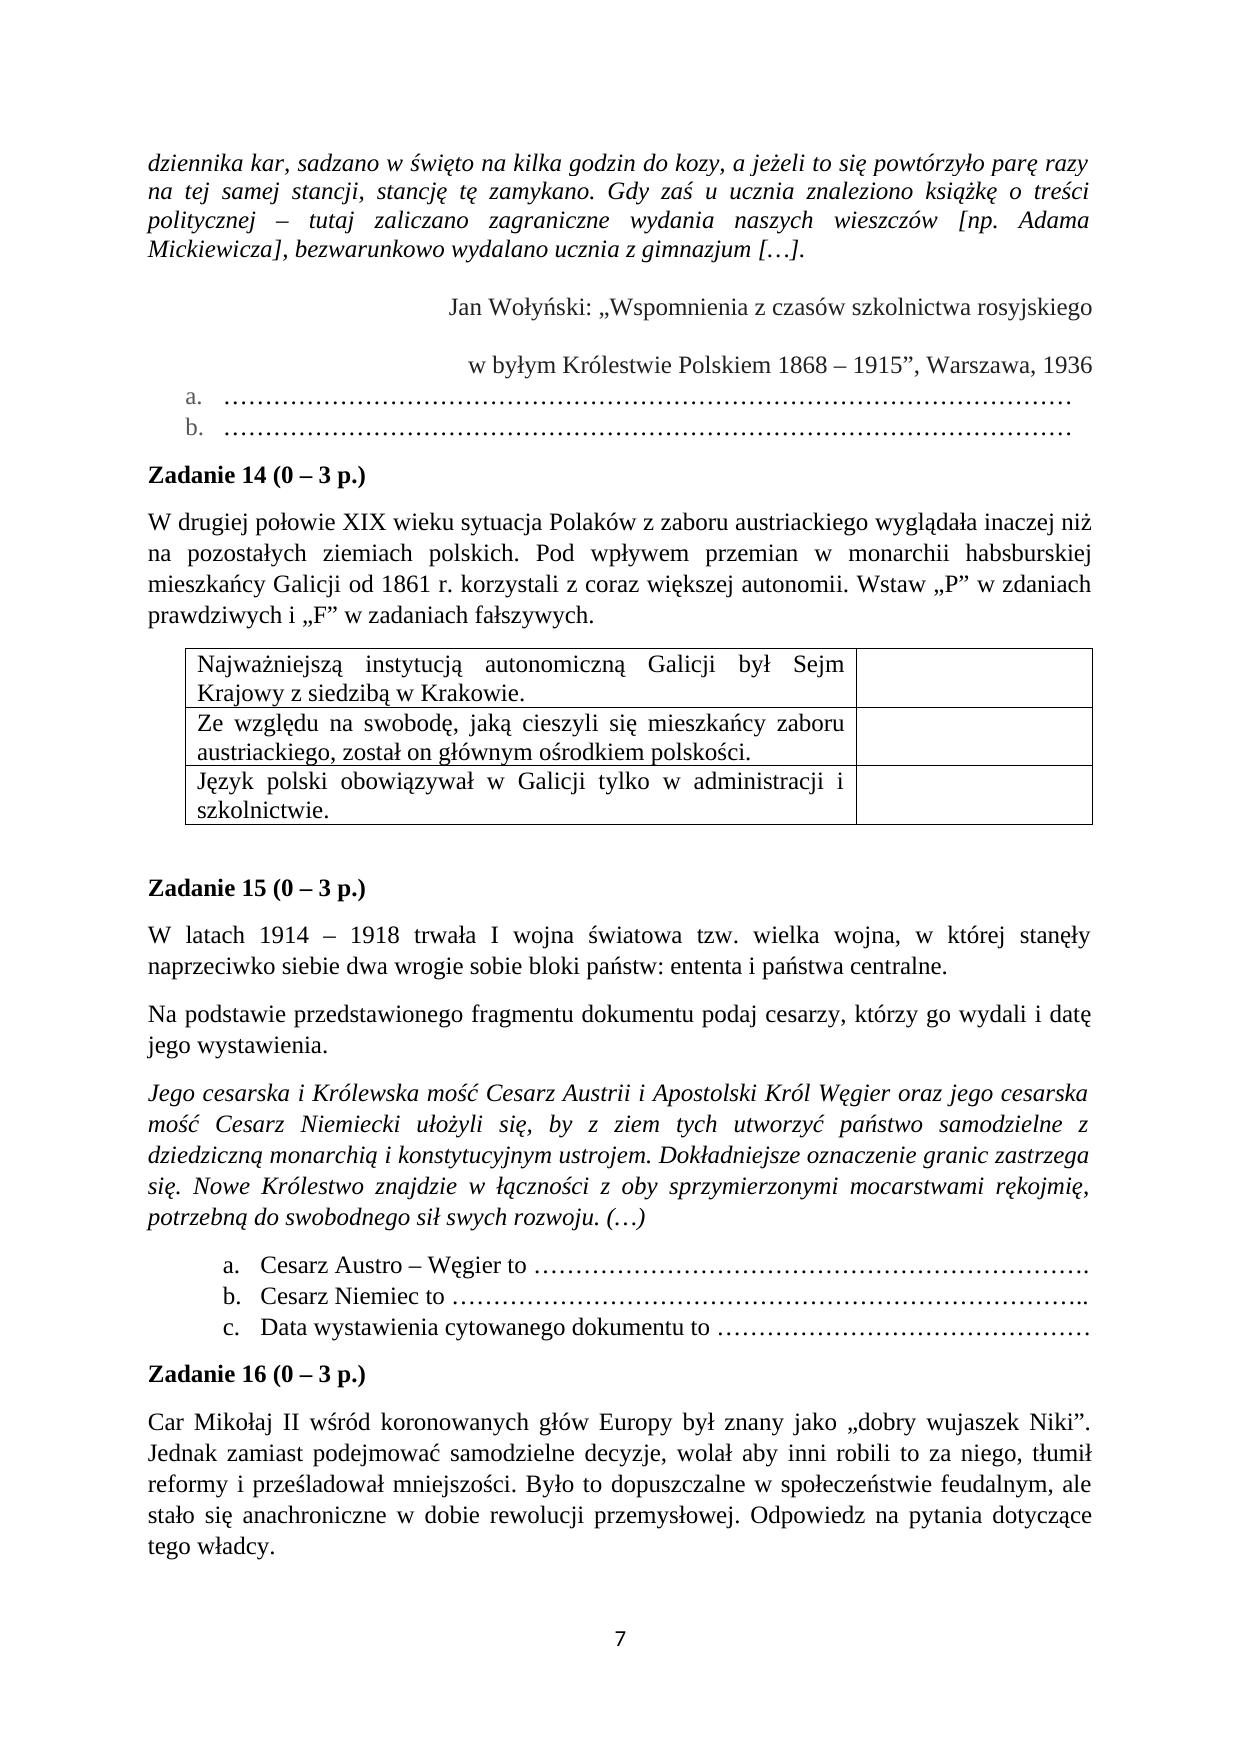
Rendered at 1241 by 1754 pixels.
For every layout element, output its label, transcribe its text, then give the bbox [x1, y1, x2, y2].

table_cell Ze względu na swobodę, jaką cieszyli się mieszkańcy zaboru austriackiego, został on głównym ośrodkiem polskości. [186, 708, 856, 765]
text Zadanie 16 (0 – 3 p.) [148, 1359, 1093, 1388]
text Car Mikołaj II wśród koronowanych głów Europy był znany jako „dobry wujaszek Niki”. Jednak zamiast podejmować samodzielne decyzje, wolał aby inni robili to za niego, tłumił reformy i prześladował mniejszości. Było to dopuszczalne w społeczeństwie feudalnym, ale stało się anachroniczne w dobie rewolucji przemysłowej. Odpowiedz na pytania dotyczące tego władcy. [148, 1407, 1093, 1560]
list Cesarz Niemiec to ………………………………………………………………….. [223, 1281, 1093, 1309]
list Data wystawienia cytowanego dokumentu to ……………………………………… [223, 1312, 1093, 1341]
text Na podstawie przedstawionego fragmentu dokumentu podaj cesarzy, którzy go wydali i datę jego wystawienia. [148, 999, 1093, 1059]
list Cesarz Austro – Węgier to …………………………………………………………. [223, 1250, 1093, 1278]
table_cell Język polski obowiązywał w Galicji tylko w administracji i szkolnictwie. [186, 766, 856, 824]
text W latach 1914 – 1918 trwała I wojna światowa tzw. wielka wojna, w której stanęły naprzeciwko siebie dwa wrogie sobie bloki państw: ententa i państwa centralne. [148, 920, 1093, 980]
table_header [857, 649, 1092, 707]
list ………………………………………………………………………………………… [185, 412, 1093, 441]
text Zadanie 15 (0 – 3 p.) [148, 873, 1093, 901]
list ………………………………………………………………………………………… [185, 381, 1093, 410]
text Jan Wołyński: „Wspomnienia z czasów szkolnictwa rosyjskiego [225, 292, 1093, 321]
text w byłym Królestwie Polskiem 1868 – 1915”, Warszawa, 1936 [225, 350, 1093, 378]
table_cell [857, 708, 1092, 765]
text W drugiej połowie XIX wieku sytuacja Polaków z zaboru austriackiego wyglądała inaczej niż na pozostałych ziemiach polskich. Pod wpływem przemian w monarchii habsburskiej mieszkańcy Galicji od 1861 r. korzystali z coraz większej autonomii. Wstaw „P” w zdaniach prawdziwych i „F” w zadaniach fałszywych. [148, 507, 1093, 629]
text Jego cesarska i Królewska mość Cesarz Austrii i Apostolski Król Węgier oraz jego cesarska mość Cesarz Niemiecki ułożyli się, by z ziem tych utworzyć państwo samodzielne z dziedziczną monarchią i konstytucyjnym ustrojem. Dokładniejsze oznaczenie granic zastrzega się. Nowe Królestwo znajdzie w łączności z oby sprzymierzonymi mocarstwami rękojmię, potrzebną do swobodnego sił swych rozwoju. (…) [148, 1078, 1093, 1231]
table_header Najważniejszą instytucją autonomiczną Galicji był Sejm Krajowy z siedzibą w Krakowie. [186, 649, 856, 707]
text Zadanie 14 (0 – 3 p.) [148, 460, 1093, 488]
table_cell [857, 766, 1092, 824]
